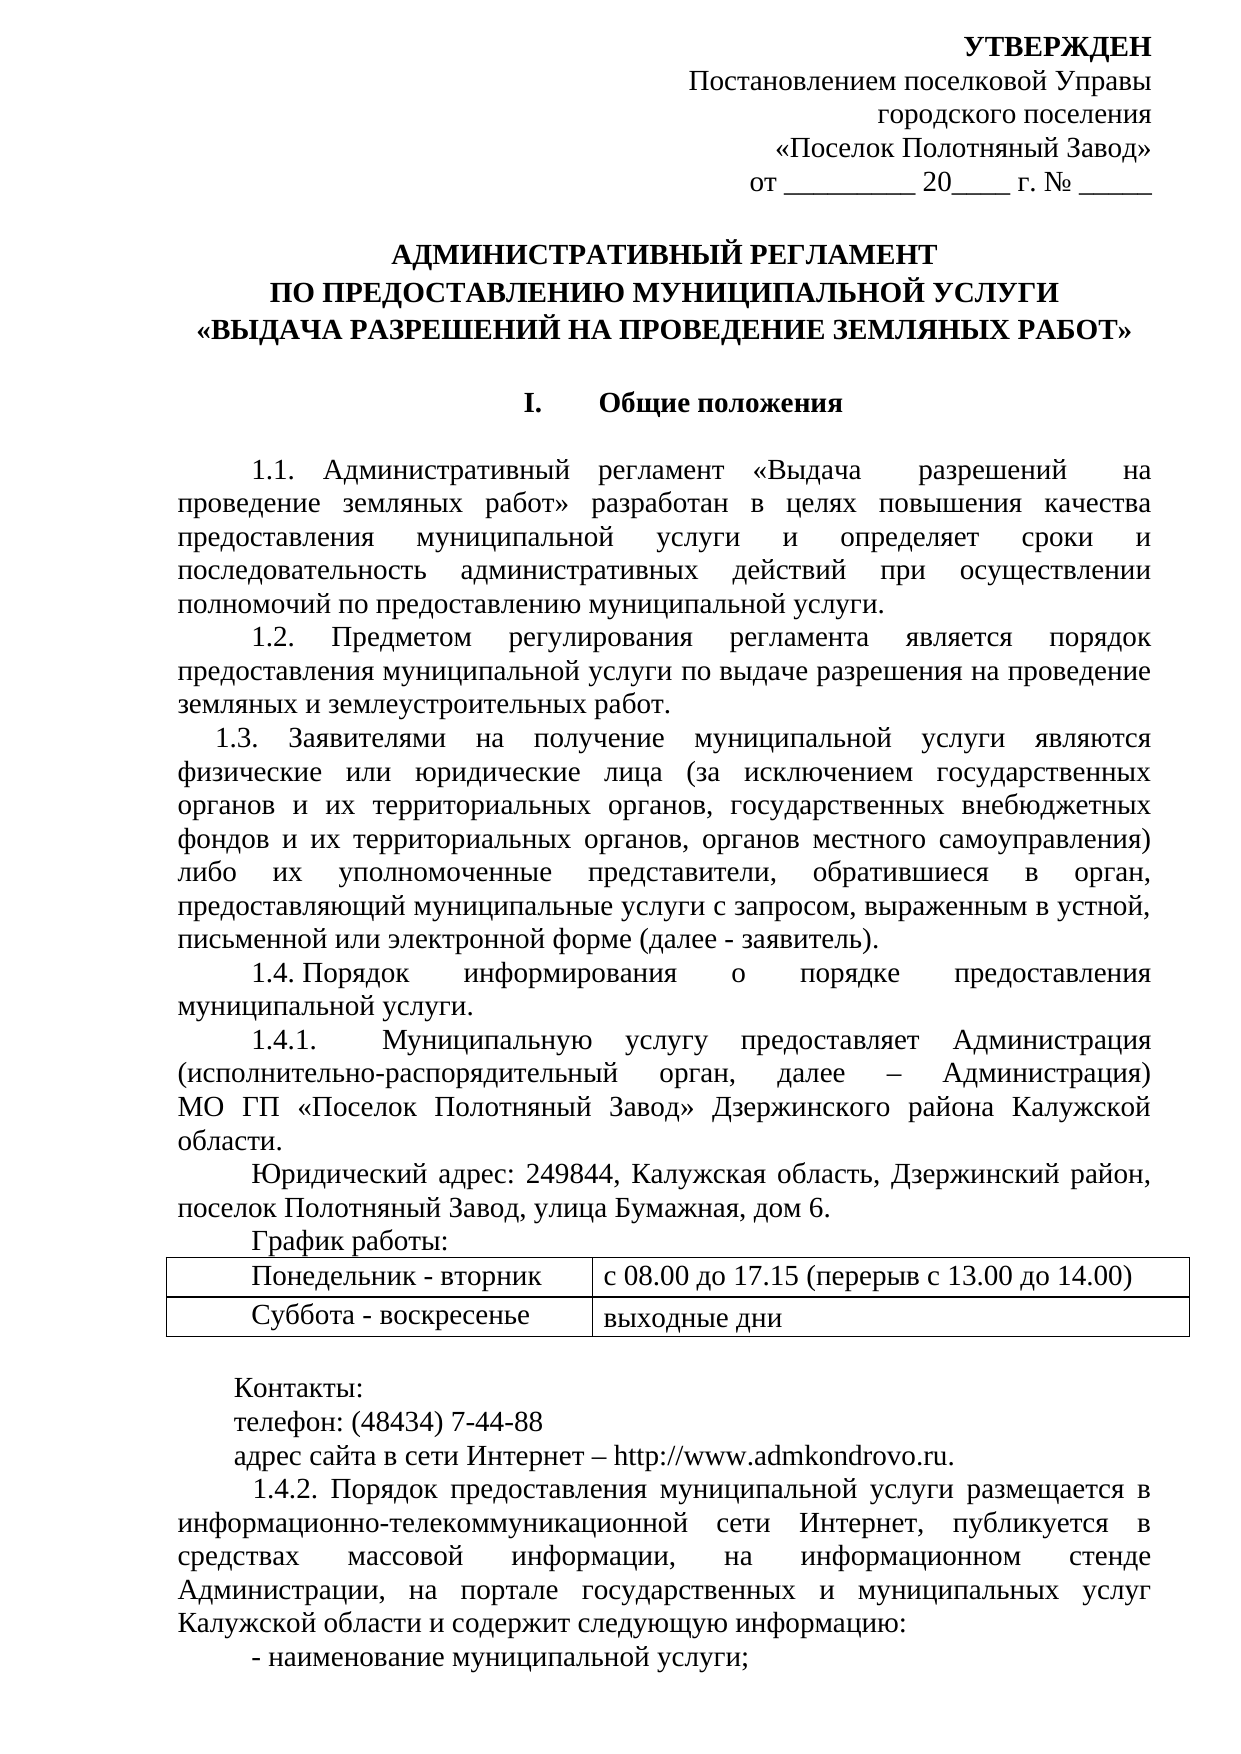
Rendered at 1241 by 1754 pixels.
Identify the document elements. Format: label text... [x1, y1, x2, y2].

table_header Понедельник - вторник [167, 1258, 592, 1296]
table_cell Суббота - воскресенье [167, 1298, 592, 1336]
text График работы: [177, 1223, 1152, 1257]
text 1.1. Административный регламент «Выдача разрешений на проведение земляных работ» разработан в целях повышения качества предоставления муниципальной услуги и определяет сроки и последовательность административных действий при осуществлении полномочий по предоставлению муниципальной услуги. [177, 452, 1152, 619]
text Юридический адрес: 249844, Калужская область, Дзержинский район, поселок Полотняный Завод, улица Бумажная, дом 6. [177, 1156, 1152, 1223]
list Общие положения [215, 385, 1152, 418]
text телефон: (48434) 7-44-88 [177, 1404, 1152, 1438]
table_cell выходные дни [593, 1298, 1189, 1336]
text 1.4.1. Муниципальную услугу предоставляет Администрация (исполнительно-распорядительный орган, далее – Администрация) МО ГП «Поселок Полотняный Завод» Дзержинского района Калужской области. [177, 1022, 1152, 1156]
text адрес сайта в сети Интернет – http://www.admkondrovo.ru. [177, 1438, 1152, 1471]
text АДМИНИСТРАТИВНЫЙ РЕГЛАМЕНТ [177, 197, 1152, 272]
text 1.3. Заявителями на получение муниципальной услуги являются физические или юридические лица (за исключением государственных органов и их территориальных органов, государственных внебюджетных фондов и их территориальных органов, органов местного самоуправления) либо их уполномоченные представители, обратившиеся в орган, предоставляющий муниципальные услуги с запросом, выраженным в устной, письменной или электронной форме (далее - заявитель). [177, 720, 1152, 955]
text «Поселок Полотняный Завод» [177, 130, 1152, 164]
text «ВЫДАЧА РАЗРЕШЕНИЙ НА ПРОВЕДЕНИЕ ЗЕМЛЯНЫХ РАБОТ» [177, 310, 1152, 347]
text от _________ 20____ г. № _____ [177, 164, 1152, 197]
table_header с 08.00 до 17.15 (перерыв с 13.00 до 14.00) [593, 1258, 1189, 1296]
text - наименование муниципальной услуги; [177, 1639, 1152, 1672]
text ПО ПРЕДОСТАВЛЕНИЮ МУНИЦИПАЛЬНОЙ УСЛУГИ [177, 272, 1152, 310]
text УТВЕРЖДЕН [177, 29, 1152, 63]
text городского поселения [177, 97, 1152, 130]
text 1.4.2. Порядок предоставления муниципальной услуги размещается в информационно-телекоммуникационной сети Интернет, публикуется в средствах массовой информации, на информационном стенде Администрации, на портале государственных и муниципальных услуг Калужской области и содержит следующую информацию: [177, 1471, 1152, 1639]
text 1.4. Порядок информирования о порядке предоставления муниципальной услуги. [177, 955, 1152, 1022]
text 1.2. Предметом регулирования регламента является порядок предоставления муниципальной услуги по выдаче разрешения на проведение земляных и землеустроительных работ. [177, 619, 1152, 720]
text Контакты: [177, 1371, 1152, 1404]
text Постановлением поселковой Управы [177, 63, 1152, 97]
